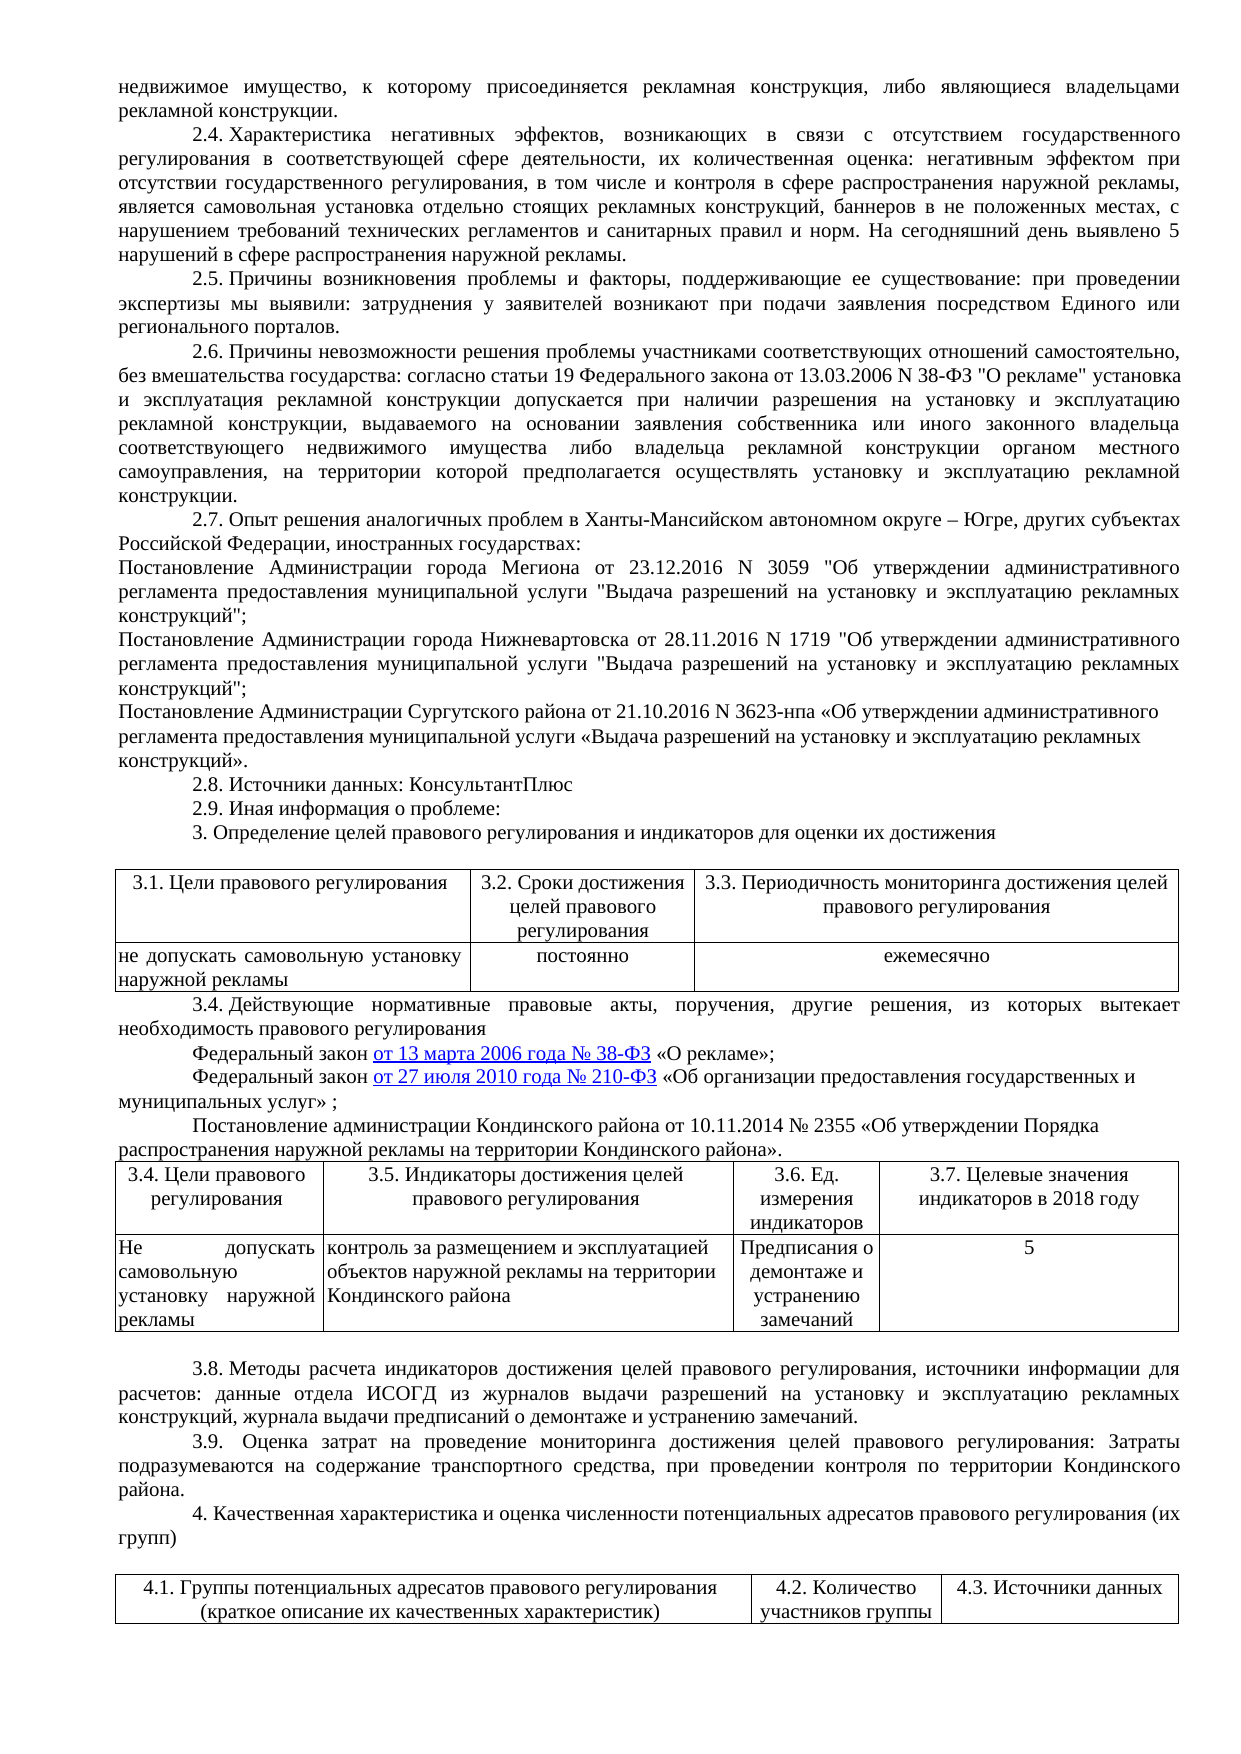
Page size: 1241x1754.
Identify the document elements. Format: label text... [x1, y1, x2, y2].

table_header 3.2. Сроки достижения целей правового регулирования [471, 870, 694, 942]
table_cell Не допускать самовольную установку наружной рекламы [195, 1235, 323, 1331]
table_header 3.7. Целевые значения индикаторов в 2018 году [880, 1162, 1178, 1234]
text Постановление Администрации города Нижневартовска от 28.11.2016 N 1719 "Об утверждении административного регламента предоставления муниципальной услуги "Выдача разрешений на установку и эксплуатацию рекламных конструкций"; [118, 627, 1181, 699]
table_cell постоянно [471, 943, 694, 991]
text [118, 74, 1181, 122]
table_cell контроль за размещением и эксплуатацией объектов наружной рекламы на территории Кондинского района [324, 1235, 733, 1331]
table_header 4.2. Количество участников группы [752, 1575, 941, 1623]
table_cell ежемесячно [695, 943, 1178, 991]
text 3. Определение целей правового регулирования и индикаторов для оценки их достижения [118, 820, 1181, 844]
table_cell Предписания о демонтаже и устранению замечаний [734, 1235, 879, 1331]
text Федеральный закон от 27 июля 2010 года № 210-ФЗ «Об организации предоставления государственных и муниципальных услуг» ; [118, 1064, 1181, 1113]
text Постановление Администрации города Мегиона от 23.12.2016 N 3059 "Об утверждении административного регламента предоставления муниципальной услуги "Выдача разрешений на установку и эксплуатацию рекламных конструкций"; [118, 555, 1181, 627]
text Постановление Администрации Сургутского района от 21.10.2016 N 3623-нпа «Об утверждении административного регламента предоставления муниципальной услуги «Выдача разрешений на установку и эксплуатацию рекламных конструкций». [118, 699, 1181, 772]
table_cell 5 [880, 1235, 1178, 1331]
text 2.6. Причины невозможности решения проблемы участниками соответствующих отношений самостоятельно, без вмешательства государства: согласно статьи 19 Федерального закона от 13.03.2006 N 38-ФЗ "О рекламе" установка и эксплуатация рекламной конструкции допускается при наличии разрешения на установку и эксплуатацию рекламной конструкции, выдаваемого на основании заявления собственника или иного законного владельца соответствующего недвижимого имущества либо владельца рекламной конструкции органом местного самоуправления, на территории которой предполагается осуществлять установку и эксплуатацию рекламной конструкции. [118, 338, 1181, 507]
text 3.4. Действующие нормативные правовые акты, поручения, другие решения, из которых вытекает необходимость правового регулирования [118, 992, 1181, 1040]
text 3.8. Методы расчета индикаторов достижения целей правового регулирования, источники информации для расчетов: данные отдела ИСОГД из журналов выдачи разрешений на установку и эксплуатацию рекламных конструкций, журнала выдачи предписаний о демонтаже и устранению замечаний. [118, 1356, 1181, 1428]
table_header 3.1. Цели правового регулирования [116, 870, 470, 942]
text 2.7. Опыт решения аналогичных проблем в Ханты-Мансийском автономном округе – Югре, других субъектах Российской Федерации, иностранных государствах: [118, 507, 1181, 555]
table_header 3.3. Периодичность мониторинга достижения целей правового регулирования [695, 870, 1178, 942]
table_header 3.4. Цели правового регулирования [116, 1162, 323, 1234]
table_header 4.1. Группы потенциальных адресатов правового регулирования (краткое описание их качественных характеристик) [116, 1575, 751, 1623]
text 4. Качественная характеристика и оценка численности потенциальных адресатов правового регулирования (их групп) [118, 1501, 1181, 1549]
text Федеральный закон от 13 марта 2006 года № 38-ФЗ «О рекламе»; [118, 1040, 1181, 1064]
table_header 3.6. Ед. измерения индикаторов [734, 1162, 879, 1234]
table_cell не допускать самовольную установку наружной рекламы [288, 943, 470, 991]
text 2.8. Источники данных: КонсультантПлюс [118, 772, 1181, 796]
text 2.9. Иная информация о проблеме: [118, 796, 1181, 820]
text 3.9. Оценка затрат на проведение мониторинга достижения целей правового регулирования: Затраты подразумеваются на содержание транспортного средства, при проведении контроля по территории Кондинского района. [118, 1428, 1181, 1501]
table_header 4.3. Источники данных [942, 1575, 1178, 1623]
text 2.5. Причины возникновения проблемы и факторы, поддерживающие ее существование: при проведении экспертизы мы выявили: затруднения у заявителей возникают при подачи заявления посредством Единого или регионального порталов. [118, 266, 1181, 338]
text 2.4. Характеристика негативных эффектов, возникающих в связи с отсутствием государственного регулирования в соответствующей сфере деятельности, их количественная оценка: негативным эффектом при отсутствии государственного регулирования, в том числе и контроля в сфере распространения наружной рекламы, является самовольная установка отдельно стоящих рекламных конструкций, баннеров в не положенных местах, с нарушением требований технических регламентов и санитарных правил и норм. На сегодняшний день выявлено 5 нарушений в сфере распространения наружной рекламы. [118, 122, 1181, 266]
text Постановление администрации Кондинского района от 10.11.2014 № 2355 «Об утверждении Порядка распространения наружной рекламы на территории Кондинского района». [118, 1113, 1181, 1161]
table_header 3.5. Индикаторы достижения целей правового регулирования [324, 1162, 733, 1234]
